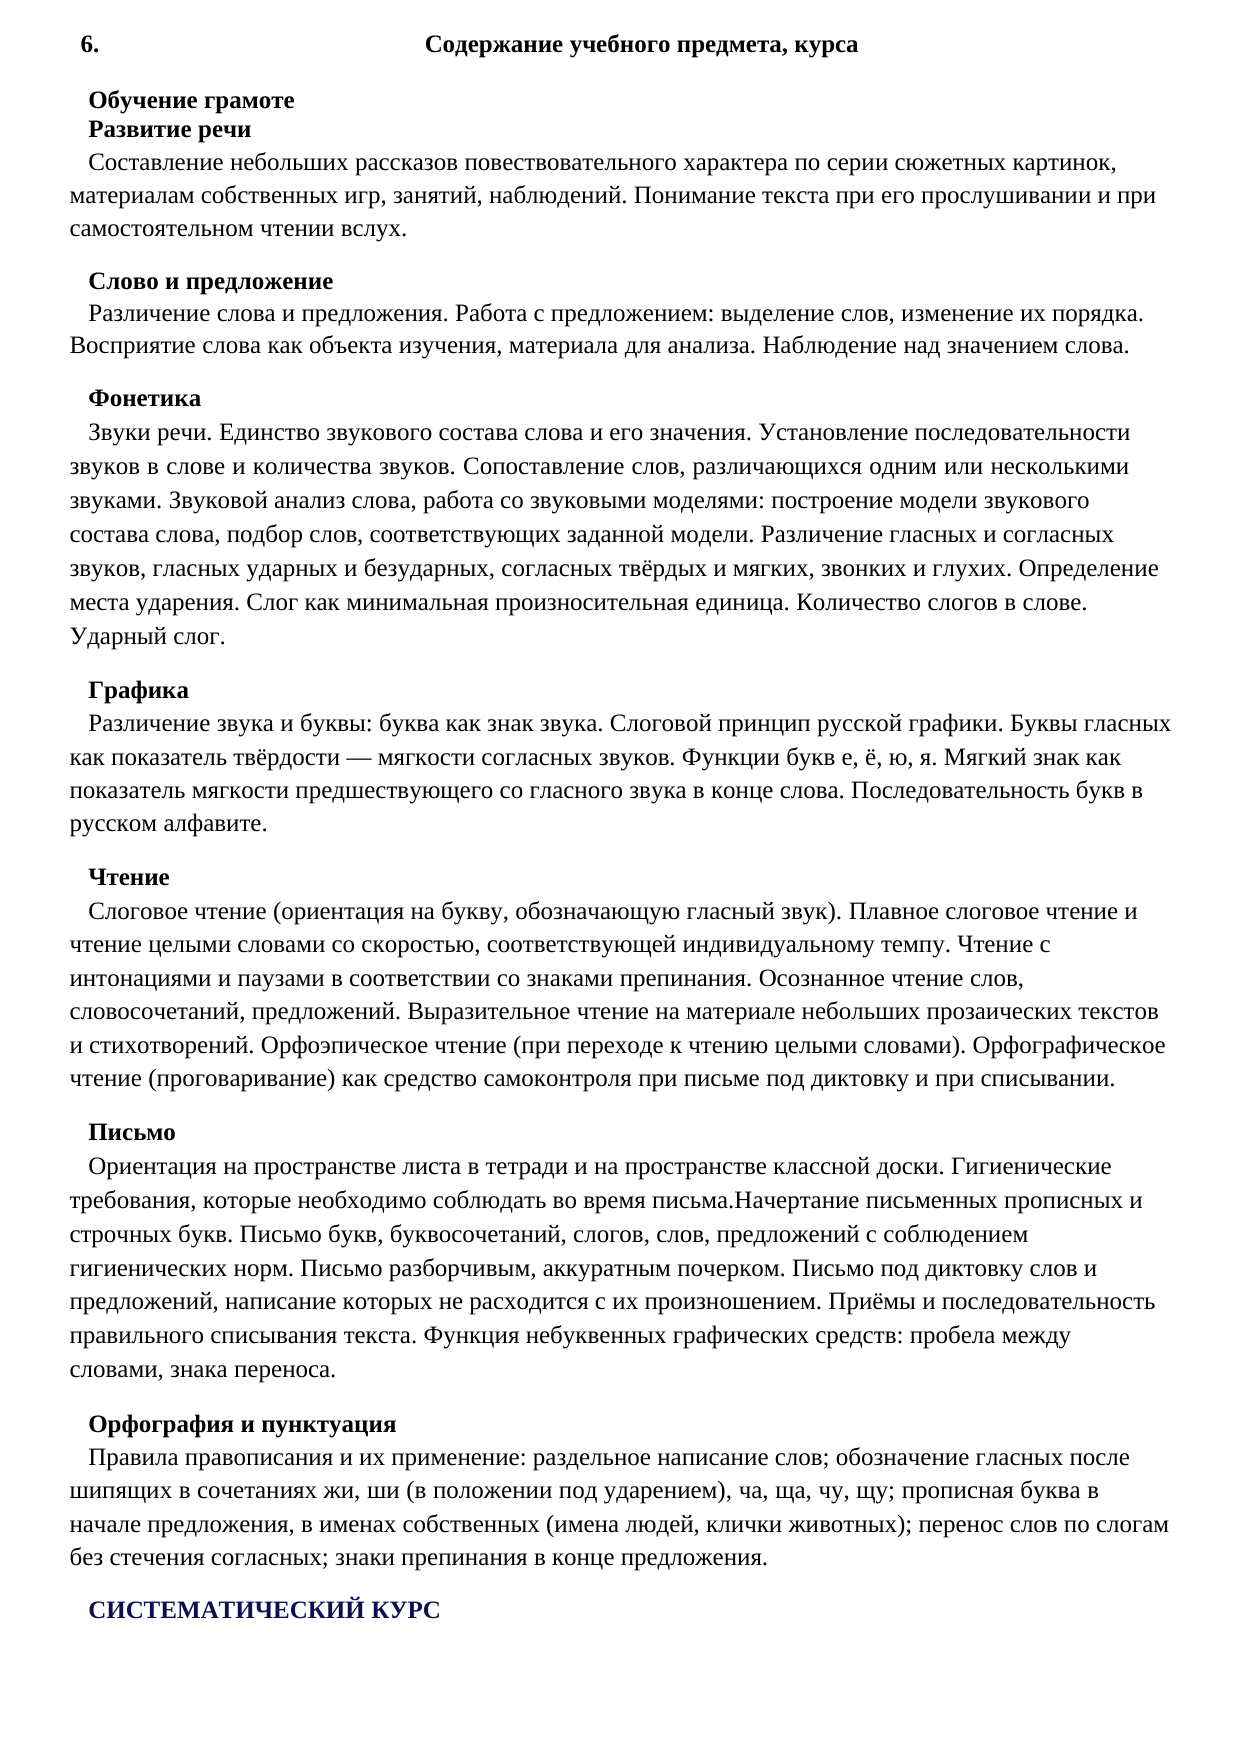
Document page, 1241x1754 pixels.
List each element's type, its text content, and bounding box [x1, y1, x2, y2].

subtitle Слово и предложение [88, 266, 1184, 295]
text материалам собственных игр, занятий, наблюдений. Понимание текста при его прослушивании и при самостоятельном чтении вслух. [69, 180, 1158, 242]
subtitle Письмо [88, 1117, 1184, 1146]
subtitle Графика [88, 675, 1184, 704]
subtitle Содержание учебного предмета, курса [80, 29, 1184, 58]
subtitle Чтение [88, 862, 1184, 891]
text Ориентация на пространстве листа в тетради и на пространстве классной доски. Гигиенические требования, которые необходимо соблюдать во время письма.Начертание письменных прописных и строчных букв. Письмо букв, буквосочетаний, слогов, слов, предложений с соблюдением гигиенических норм. Письмо разборчивым, аккуратным почерком. Письмо под диктовку слов и предложений, написание которых не расходится с их произношением. Приёмы и последовательность правильного списывания текста. Функция небуквенных графических средств: пробела между [69, 1151, 1157, 1349]
text состава слова, подбор слов, соответствующих заданной модели. Различение гласных и согласных звуков, гласных ударных и безударных, согласных твёрдых и мягких, звонких и глухих. Определение места ударения. Слог как минимальная произносительная единица. Количество слогов в слове. [69, 519, 1161, 615]
subtitle Орфография и пунктуация [88, 1409, 1184, 1437]
text Составление небольших рассказов повествовательного характера по серии сюжетных картинок, [88, 147, 1184, 176]
text СИСТЕМАТИЧЕСКИЙ КУРС [88, 1595, 1184, 1623]
text словосочетаний, предложений. Выразительное чтение на материале небольших прозаических текстов и стихотворений. Орфоэпическое чтение (при переходе к чтению целыми словами). Орфографическое чтение (проговаривание) как средство самоконтроля при письме под диктовку и при списывании. [69, 996, 1168, 1092]
text словами, знака переноса. [69, 1354, 1184, 1383]
text Правила правописания и их применение: раздельное написание слов; обозначение гласных после шипящих в сочетаниях жи, ши (в положении под ударением), ча, ща, чу, щу; прописная буква в начале предложения, в именах собственных (имена людей, клички животных); перенос слов по слогам без стечения согласных; знаки препинания в конце предложения. [69, 1442, 1170, 1571]
text Различение слова и предложения. Работа с предложением: выделение слов, изменение их порядка. Восприятие слова как объекта изучения, материала для анализа. Наблюдение над значением слова. [69, 298, 1146, 359]
text Различение звука и буквы: буква как знак звука. Слоговой принцип русской графики. Буквы гласных как показатель твёрдости — мягкости согласных звуков. Функции букв е, ё, ю, я. Мягкий знак как показатель мягкости предшествующего со гласного звука в конце слова. Последовательность букв в русском алфавите. [69, 708, 1173, 837]
subtitle Фонетика [88, 383, 1184, 412]
text Звуки речи. Единство звукового состава слова и его значения. Установление последовательности звуков в слове и количества звуков. Сопоставление слов, различающихся одним или несколькими звуками. Звуковой анализ слова, работа со звуковыми моделями: построение модели звукового [69, 417, 1131, 514]
text Обучение грамоте Развитие речи [88, 86, 296, 143]
text Ударный слог. [69, 621, 1184, 649]
text Слоговое чтение (ориентация на букву, обозначающую гласный звук). Плавное слоговое чтение и чтение целыми словами со скоростью, соответствующей индивидуальному темпу. Чтение с интонациями и паузами в соответствии со знаками препинания. Осознанное чтение слов, [69, 896, 1184, 992]
